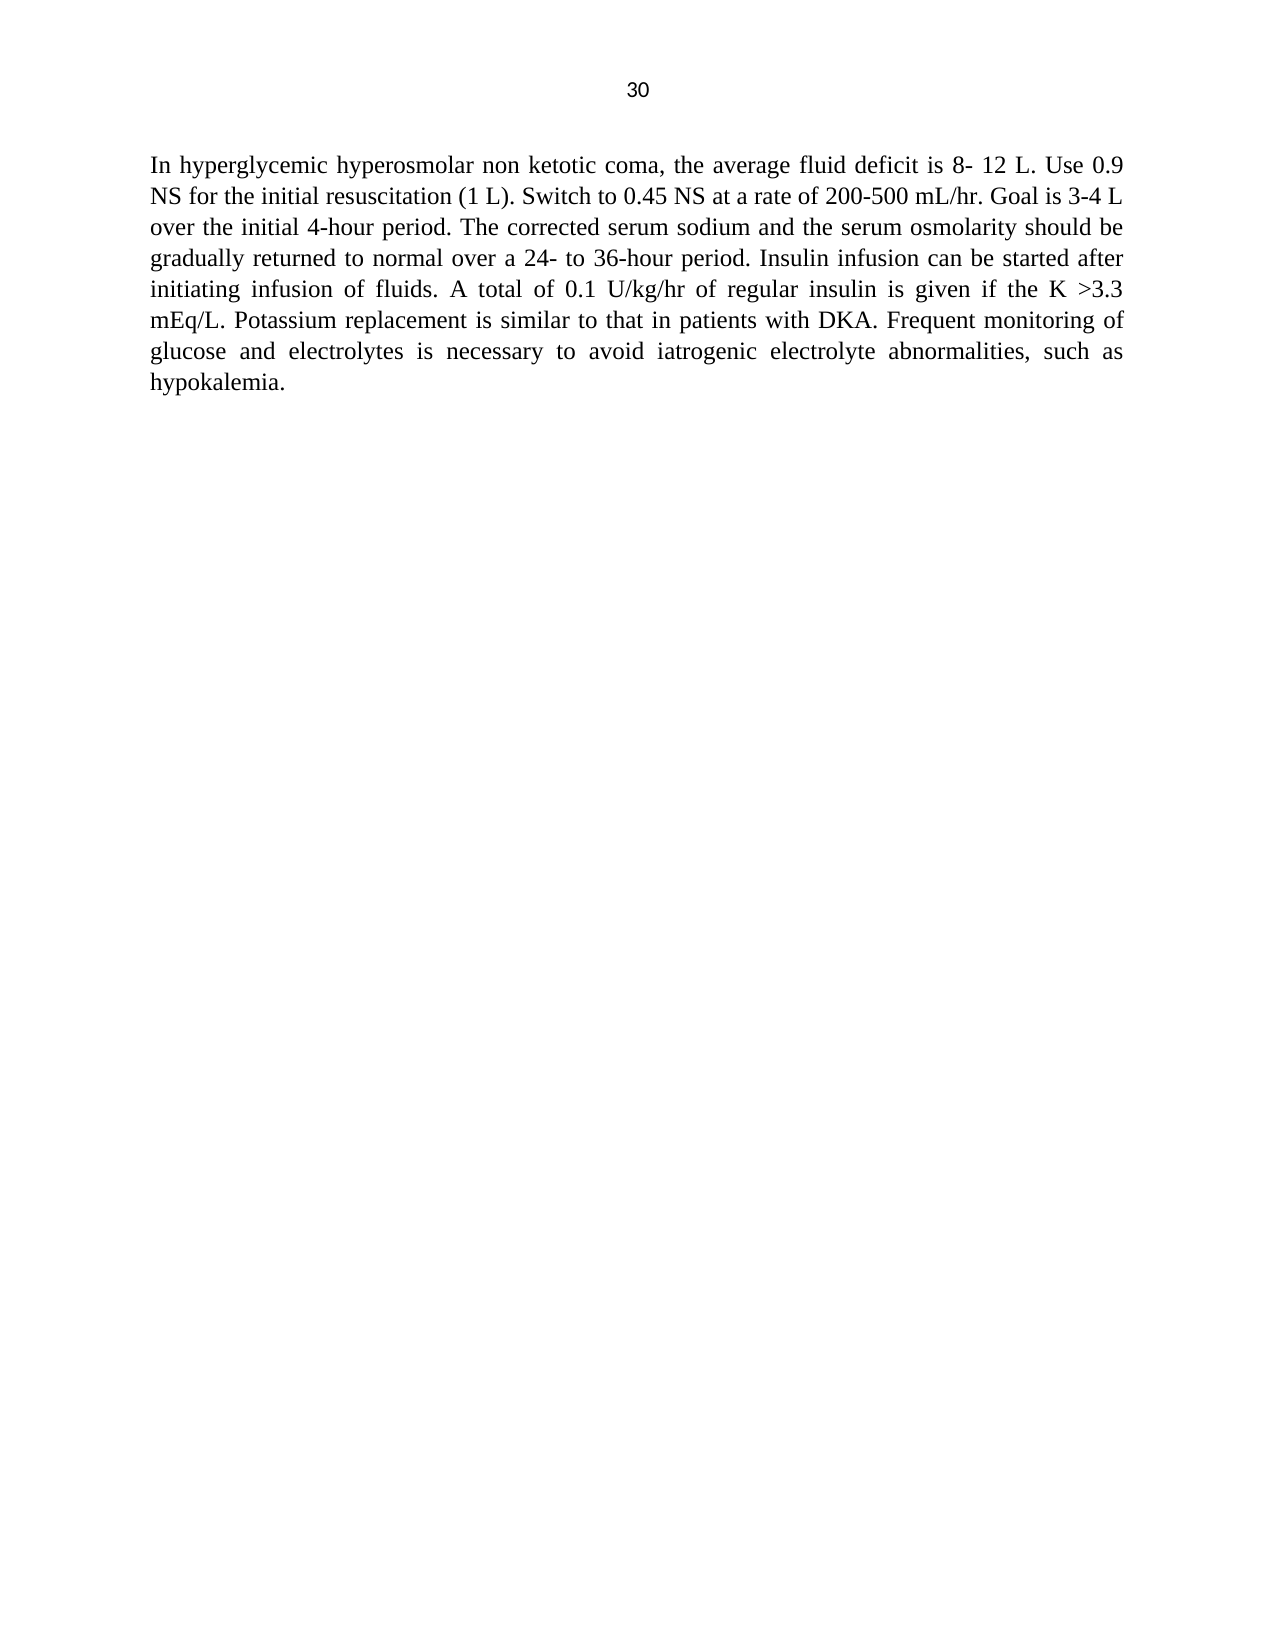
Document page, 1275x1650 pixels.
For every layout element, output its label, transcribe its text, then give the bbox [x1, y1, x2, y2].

text In hyperglycemic hyperosmolar non ketotic coma, the average fluid deficit is 8- 12 L. Use 0.9 NS for the initial resuscitation (1 L). Switch to 0.45 NS at a rate of 200-500 mL/hr. Goal is 3-4 L over the initial 4-hour period. The corrected serum sodium and the serum osmolarity should be gradually returned to normal over a 24- to 36-hour period. Insulin infusion can be started after initiating infusion of fluids. A total of 0.1 U/kg/hr of regular insulin is given if the K >3.3 mEq/L. Potassium replacement is similar to that in patients with DKA. Frequent monitoring of glucose and electrolytes is necessary to avoid iatrogenic electrolyte abnormalities, such as hypokalemia. [150, 150, 1125, 396]
